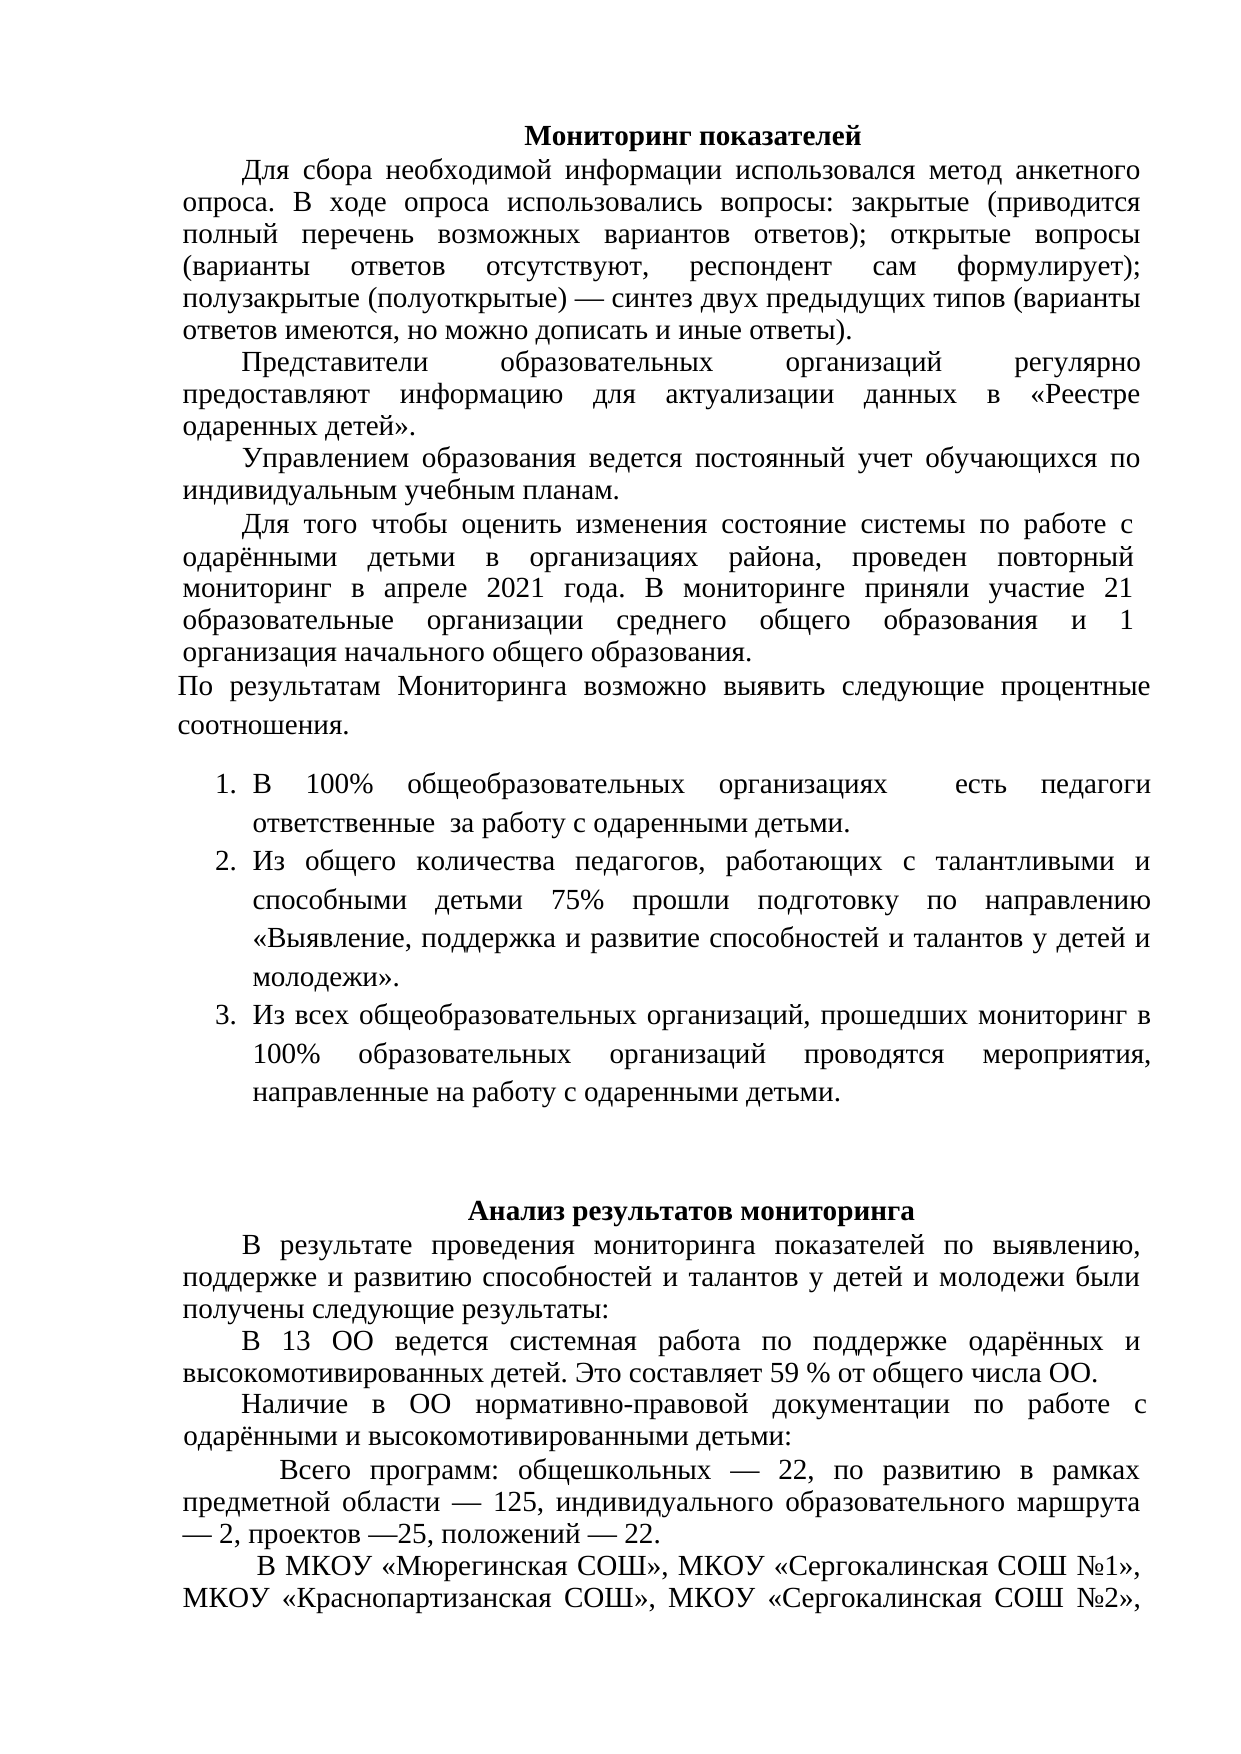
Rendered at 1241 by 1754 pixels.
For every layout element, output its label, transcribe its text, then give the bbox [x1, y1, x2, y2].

text В 13 ОО ведется системная работа по поддержке одарённых и высокомотивированных детей. Это составляет 59 % от общего числа ОО. [182, 1325, 1141, 1389]
text Мониторинг показателей [302, 118, 1083, 152]
list В 100% общеобразовательных организациях есть педагоги ответственные за работу с одаренными детьми. [215, 766, 1152, 838]
list Из всех общеобразовательных организаций, прошедших мониторинг в 100% образовательных организаций проводятся мероприятия, направленные на работу с одаренными детьми. [215, 997, 1152, 1108]
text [182, 1550, 1141, 1613]
text Для того чтобы оценить изменения состояние системы по работе с одарёнными детьми в организациях района, проведен повторный мониторинг в апреле 2021 года. В мониторинге приняли участие 21 образовательные организации среднего общего образования и 1 организация начального общего образования. [182, 508, 1134, 668]
list Из общего количества педагогов, работающих с талантливыми и способными детьми 75% прошли подготовку по направлению «Выявление, поддержка и развитие способностей и талантов у детей и молодежи». [215, 843, 1152, 992]
text Анализ результатов мониторинга [302, 1193, 1080, 1227]
text По результатам Мониторинга возможно выявить следующие процентные соотношения. [177, 668, 1152, 740]
text Наличие в ОО нормативно-правовой документации по работе с одарёнными и высокомотивированными детьми: [183, 1389, 1148, 1451]
text Представители образовательных организаций регулярно предоставляют информацию для актуализации данных в «Реестре одаренных детей». [182, 346, 1141, 441]
text Всего программ: общешкольных — 22, по развитию в рамках предметной области — 125, индивидуального образовательного маршрута — 2, проектов —25, положений — 22. [182, 1454, 1141, 1549]
text Управлением образования ведется постоянный учет обучающихся по индивидуальным учебным планам. [182, 442, 1141, 505]
text В результате проведения мониторинга показателей по выявлению, поддержке и развитию способностей и талантов у детей и молодежи были получены следующие результаты: [182, 1229, 1141, 1325]
text Для сбора необходимой информации использовался метод анкетного опроса. В ходе опроса использовались вопросы: закрытые (приводится полный перечень возможных вариантов ответов); открытые вопросы (варианты ответов отсутствуют, респондент сам формулирует); полузакрытые (полуоткрытые) — синтез двух предыдущих типов (варианты ответов имеются, но можно дописать и иные ответы). [182, 154, 1141, 345]
